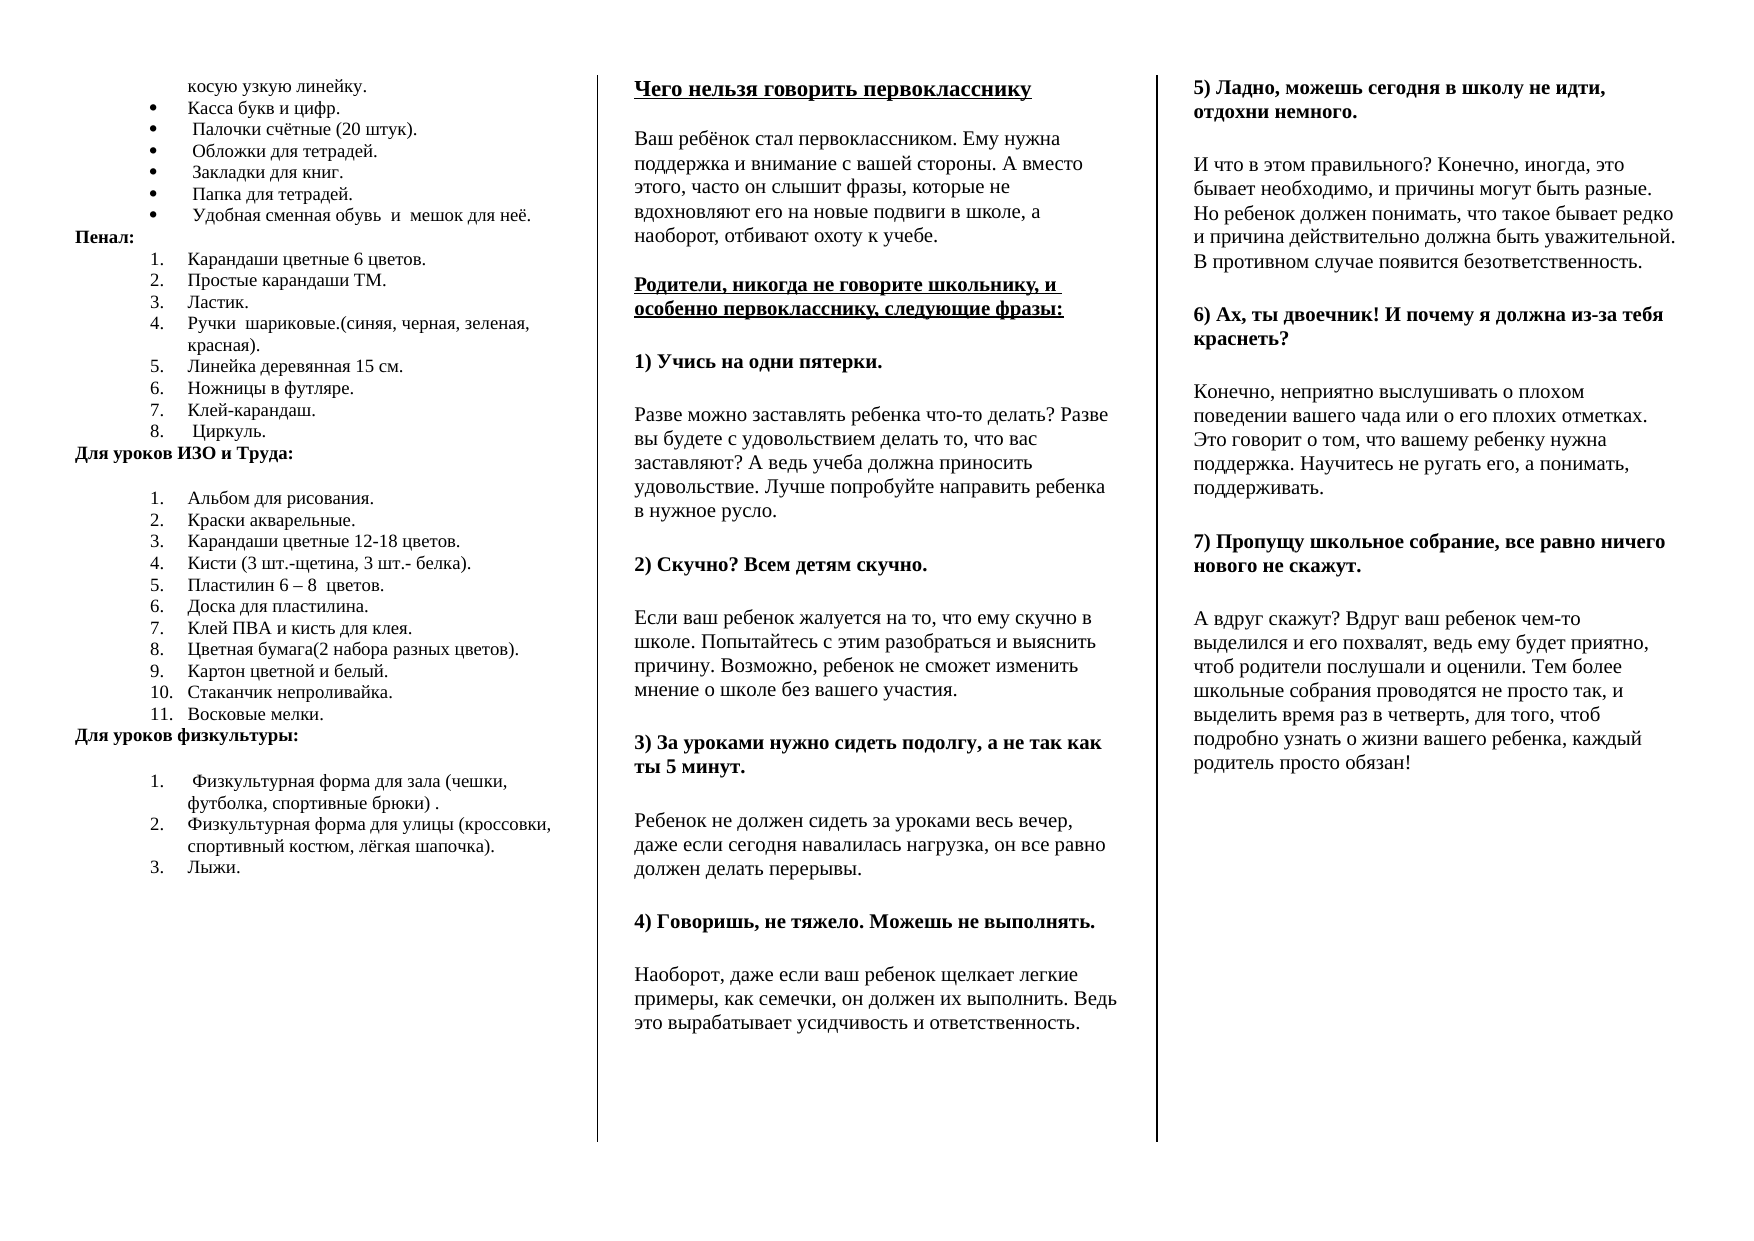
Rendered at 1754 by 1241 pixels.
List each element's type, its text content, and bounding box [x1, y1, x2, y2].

list Восковые мелки. [150, 703, 560, 724]
list Циркуль. [150, 420, 560, 442]
subtitle Ваш ребёнок стал первоклассником. Ему нужна поддержка и внимание с вашей стороны. А вместо этого, часто он слышит фразы, которые не вдохновляют его на новые подвиги в школе, а наоборот, отбивают охоту к учебе. [634, 126, 1119, 247]
text И что в этом правильного? Конечно, иногда, это бывает необходимо, и причины могут быть разные. Но ребенок должен понимать, что такое бывает редко и причина действительно должна быть уважительной. В противном случае появится безответственность. [1193, 152, 1679, 273]
list Пластилин 6 – 8 цветов. [150, 573, 560, 595]
text 5) Ладно, можешь сегодня в школу не идти, отдохни немного. [1193, 75, 1679, 123]
list Клей-карандаш. [150, 398, 560, 420]
list Ластик. [150, 291, 560, 312]
text Для уроков физкультуры: [75, 724, 560, 746]
list Физкультурная форма для улицы (кроссовки, спортивный костюм, лёгкая шапочка). [150, 813, 560, 856]
list Карандаши цветные 12-18 цветов. [150, 530, 560, 552]
text косую узкую линейку. [187, 75, 560, 97]
list Обложки для тетрадей. [150, 140, 560, 161]
list Касса букв и цифр. [150, 97, 560, 118]
text 2) Скучно? Всем детям скучно. [634, 552, 1119, 576]
list Доска для пластилина. [150, 595, 560, 617]
list Простые карандаши ТМ. [150, 269, 560, 291]
text Если ваш ребенок жалуется на то, что ему скучно в школе. Попытайтесь с этим разобраться и выяснить причину. Возможно, ребенок не сможет изменить мнение о школе без вашего участия. [634, 605, 1119, 701]
list Карандаши цветные 6 цветов. [150, 247, 560, 269]
list Папка для тетрадей. [150, 183, 560, 204]
list Удобная сменная обувь и мешок для неё. [150, 204, 560, 226]
text 7) Пропущу школьное собрание, все равно ничего нового не скажут. [1193, 528, 1679, 577]
list Кисти (3 шт.-щетина, 3 шт.- белка). [150, 552, 560, 573]
subtitle Чего нельзя говорить первокласснику [634, 75, 1119, 101]
list Цветная бумага(2 набора разных цветов). [150, 638, 560, 660]
text Конечно, неприятно выслушивать о плохом поведении вашего чада или о его плохих отметках. Это говорит о том, что вашему ребенку нужна поддержка. Научитесь не ругать его, а понимать, поддерживать. [1193, 379, 1679, 499]
list Ручки шариковые.(синяя, черная, зеленая, красная). [150, 312, 560, 355]
text Пенал: [75, 226, 560, 247]
list Альбом для рисования. [150, 487, 560, 509]
text Наоборот, даже если ваш ребенок щелкает легкие примеры, как семечки, он должен их выполнить. Ведь это вырабатывает усидчивость и ответственность. [634, 962, 1119, 1034]
text 1) Учись на одни пятерки. [634, 349, 1119, 373]
text Разве можно заставлять ребенка что-то делать? Разве вы будете с удовольствием делать то, что вас заставляют? А ведь учеба должна приносить удовольствие. Лучше попробуйте направить ребенка в нужное русло. [634, 402, 1119, 522]
text 6) Ах, ты двоечник! И почему я должна из-за тебя краснеть? [1193, 302, 1679, 350]
text 3) За уроками нужно сидеть подолгу, а не так как ты 5 минут. [634, 730, 1119, 778]
text Для уроков ИЗО и Труда: [75, 442, 560, 463]
subtitle Родители, никогда не говорите школьнику, и особенно первокласснику, следующие фразы: [634, 272, 1119, 320]
list Ножницы в футляре. [150, 377, 560, 398]
list Палочки счётные (20 штук). [150, 118, 560, 140]
text 4) Говоришь, не тяжело. Можешь не выполнять. [634, 909, 1119, 933]
text Ребенок не должен сидеть за уроками весь вечер, даже если сегодня навалилась нагрузка, он все равно должен делать перерывы. [634, 808, 1119, 880]
list Физкультурная форма для зала (чешки, футболка, спортивные брюки) . [150, 770, 560, 813]
list Лыжи. [150, 856, 560, 878]
list Краски акварельные. [150, 509, 560, 530]
list Закладки для книг. [150, 161, 560, 183]
text А вдруг скажут? Вдруг ваш ребенок чем-то выделился и его похвалят, ведь ему будет приятно, чтоб родители послушали и оценили. Тем более школьные собрания проводятся не просто так, и выделить время раз в четверть, для того, чтоб подробно узнать о жизни вашего ребенка, каждый родитель просто обязан! [1193, 606, 1679, 774]
list Клей ПВА и кисть для клея. [150, 617, 560, 638]
list Стаканчик непроливайка. [150, 681, 560, 703]
list Картон цветной и белый. [150, 660, 560, 681]
list Линейка деревянная 15 см. [150, 355, 560, 377]
